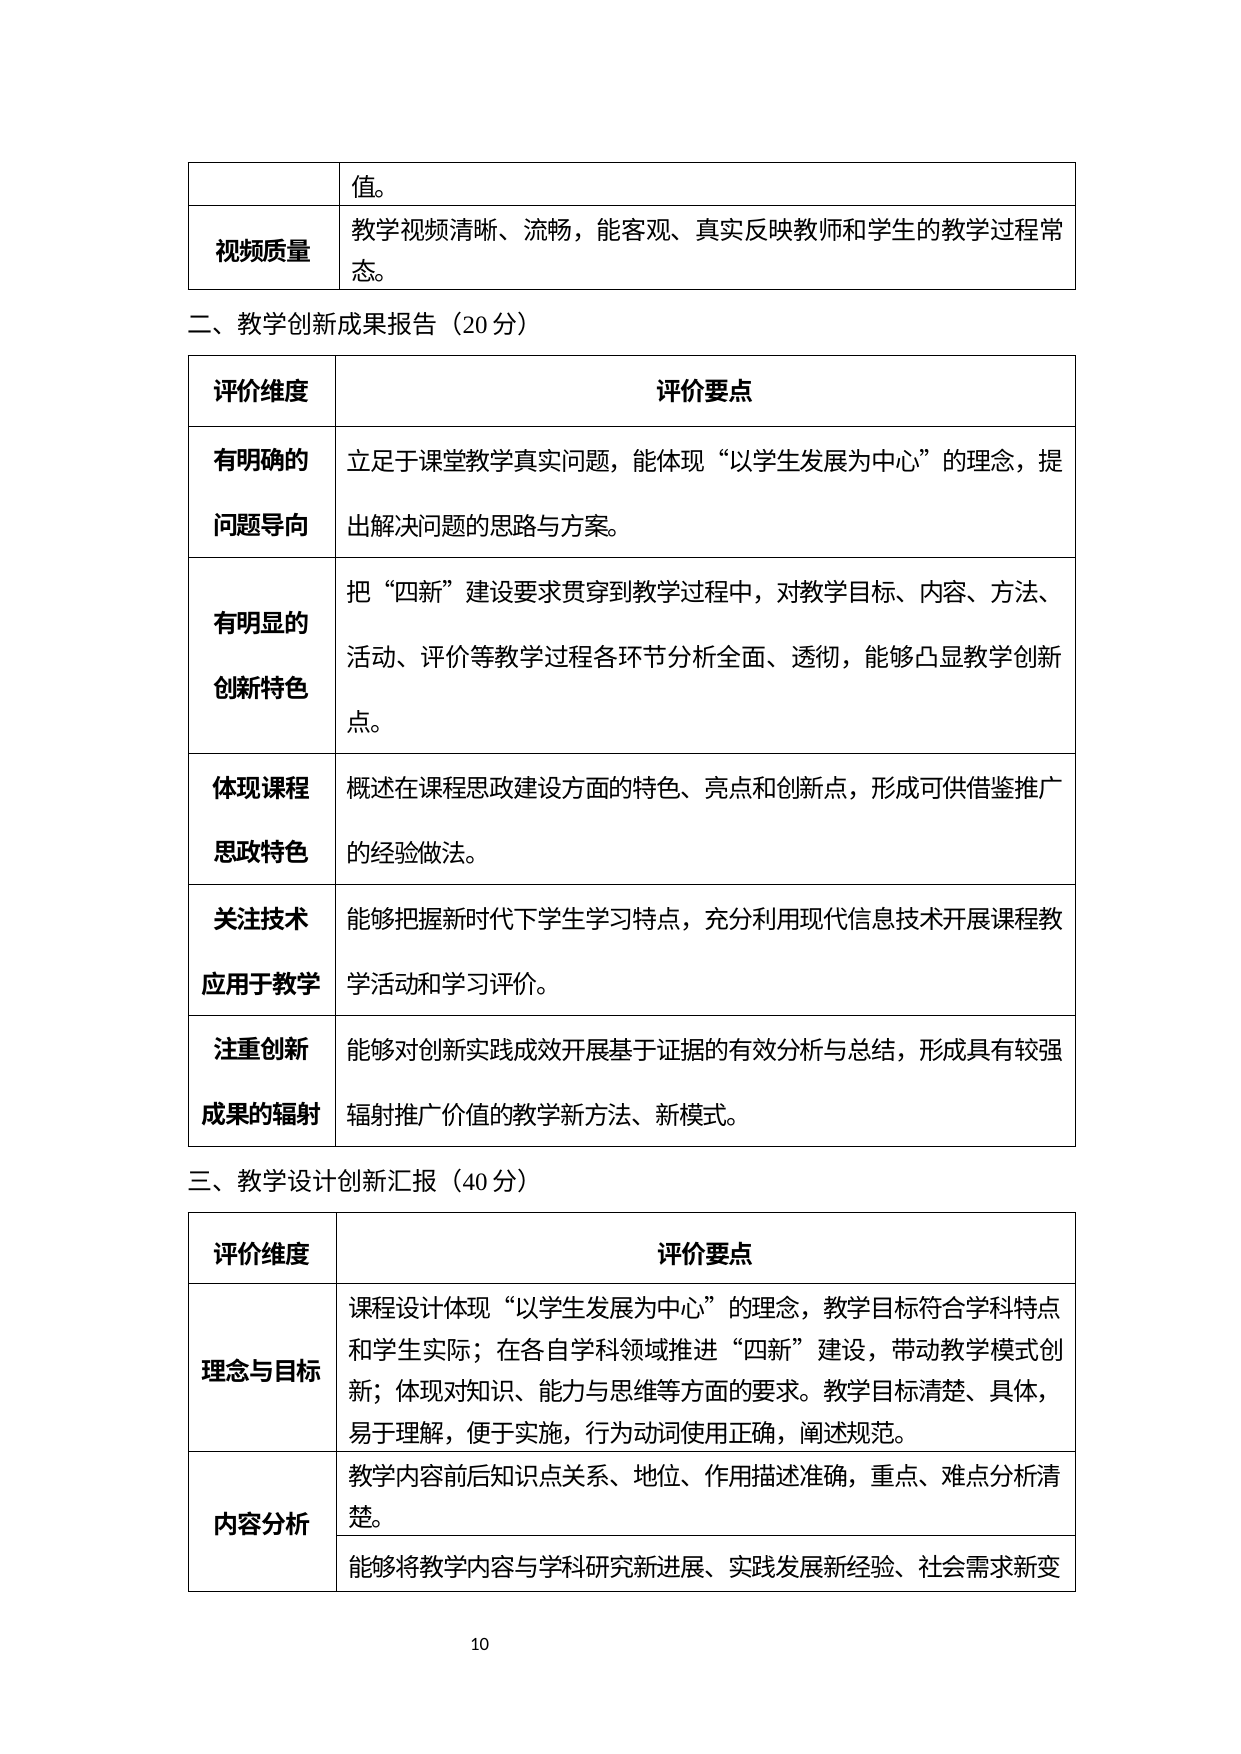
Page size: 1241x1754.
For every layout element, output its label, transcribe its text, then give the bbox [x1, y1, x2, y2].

table_cell 能够对创新实践成效开展基于证据的有效分析与总结，形成具有较强辐射推广价值的教学新方法、新模式。 [336, 1016, 1075, 1146]
table_cell 体现课程 思政特色 [189, 754, 335, 884]
table_cell 课程设计体现“以学生发展为中心”的理念，教学目标符合学科特点和学生实际；在各自学科领域推进“四新”建设，带动教学模式创新；体现对知识、能力与思维等方面的要求。教学目标清楚、具体，易于理解，便于实施，行为动词使用正确，阐述规范。 [337, 1284, 1075, 1451]
table_header 评价维度 [189, 1213, 336, 1283]
table_cell 关注技术 应用于教学 [189, 885, 335, 1015]
table_cell 注重创新 成果的辐射 [189, 1016, 335, 1146]
table_cell 立足于课堂教学真实问题，能体现“以学生发展为中心”的理念，提出解决问题的思路与方案。 [336, 427, 1075, 557]
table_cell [340, 163, 1075, 205]
text 三、教学设计创新汇报（40分） [187, 1147, 1053, 1212]
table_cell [337, 1536, 1075, 1591]
table_cell 有明确的 问题导向 [189, 427, 335, 557]
table_header 评价要点 [336, 356, 1075, 426]
table_cell 教学内容前后知识点关系、地位、作用描述准确，重点、难点分析清楚。 [337, 1452, 1075, 1535]
table_cell 概述在课程思政建设方面的特色、亮点和创新点，形成可供借鉴推广的经验做法。 [336, 754, 1075, 884]
table_cell 理念与目标 [189, 1284, 336, 1451]
table_header 评价维度 [189, 356, 335, 426]
table_header 评价要点 [337, 1213, 1075, 1283]
table_cell 把“四新”建设要求贯穿到教学过程中，对教学目标、内容、方法、活动、评价等教学过程各环节分析全面、透彻，能够凸显教学创新点。 [336, 558, 1075, 753]
table_cell 视频质量 [189, 206, 339, 289]
table_cell 教学视频清晰、流畅，能客观、真实反映教师和学生的教学过程常态。 [340, 206, 1075, 289]
text 二、教学创新成果报告（20分） [187, 290, 1053, 355]
table_cell 能够把握新时代下学生学习特点，充分利用现代信息技术开展课程教学活动和学习评价。 [336, 885, 1075, 1015]
table_cell 有明显的 创新特色 [189, 558, 335, 753]
table_cell 内容分析 [189, 1452, 336, 1591]
